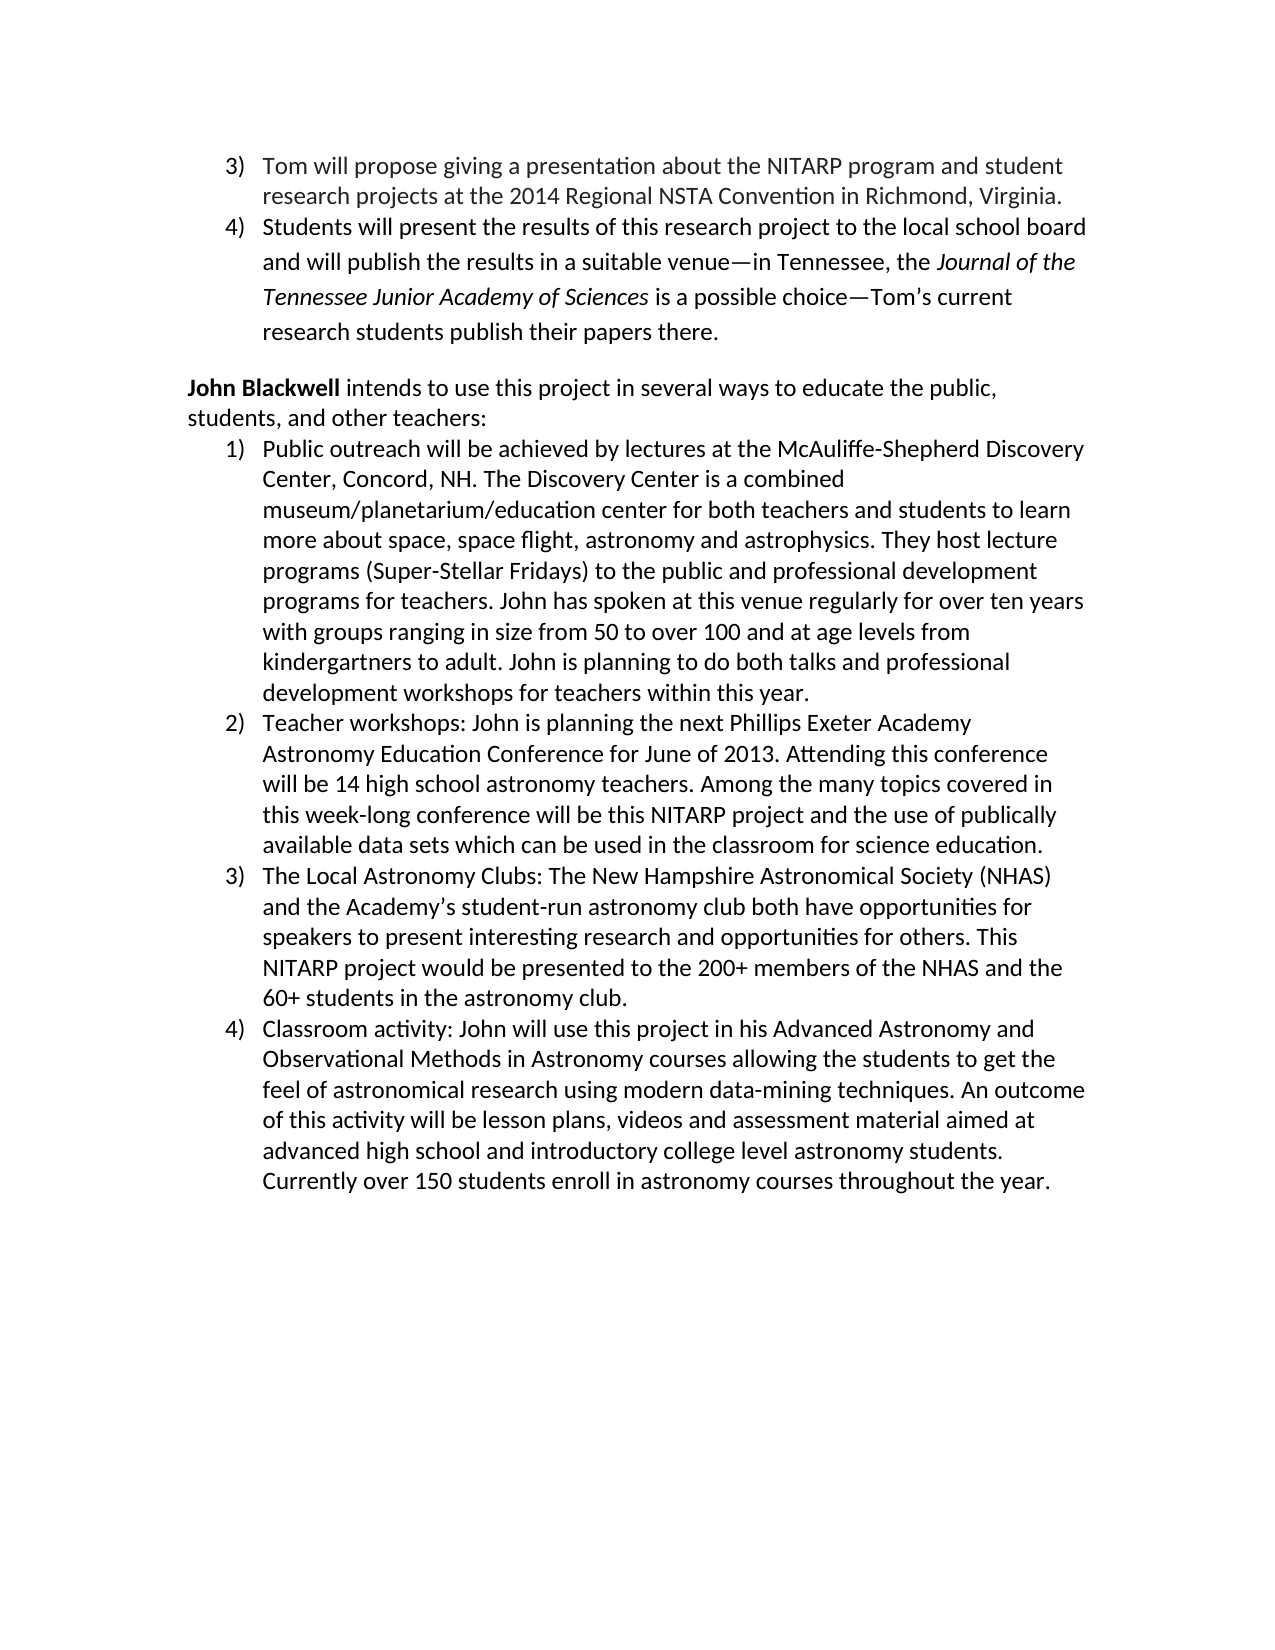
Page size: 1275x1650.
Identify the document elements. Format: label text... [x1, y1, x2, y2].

list Public outreach will be achieved by lectures at the McAuliffe-Shepherd Discovery Center, Concord, NH. The Discovery Center is a combined museum/planetarium/education center for both teachers and students to learn more about space, space flight, astronomy and astrophysics. They host lecture programs (Super-Stellar Fridays) to the public and professional development programs for teachers. John has spoken at this venue regularly for over ten years with groups ranging in size from 50 to over 100 and at age levels from kindergartners to adult. John is planning to do both talks and professional development workshops for teachers within this year. [225, 433, 1087, 708]
list Classroom activity: John will use this project in his Advanced Astronomy and Observational Methods in Astronomy courses allowing the students to get the feel of astronomical research using modern data-mining techniques. An outcome of this activity will be lesson plans, videos and assessment material aimed at advanced high school and introductory college level astronomy students. Currently over 150 students enroll in astronomy courses throughout the year. [225, 1013, 1087, 1196]
text John Blackwell intends to use this project in several ways to educate the public, students, and other teachers: [187, 372, 1087, 433]
list The Local Astronomy Clubs: The New Hampshire Astronomical Society (NHAS) and the Academy’s student-run astronomy club both have opportunities for speakers to present interesting research and opportunities for others. This NITARP project would be presented to the 200+ members of the NHAS and the 60+ students in the astronomy club. [225, 860, 1087, 1013]
list Students will present the results of this research project to the local school board and will publish the results in a suitable venue—in Tennessee, the Journal of the Tennessee Junior Academy of Sciences is a possible choice current research students publish their papers there. [225, 211, 1087, 347]
list Teacher workshops: John is planning the next Phillips Exeter Academy Astronomy Education Conference for June of 2013. Attending this conference will be 14 high school astronomy teachers. Among the many topics covered in this week-long conference will be this NITARP project and the use of publically available data sets which can be used in the classroom for science education. [225, 708, 1087, 860]
